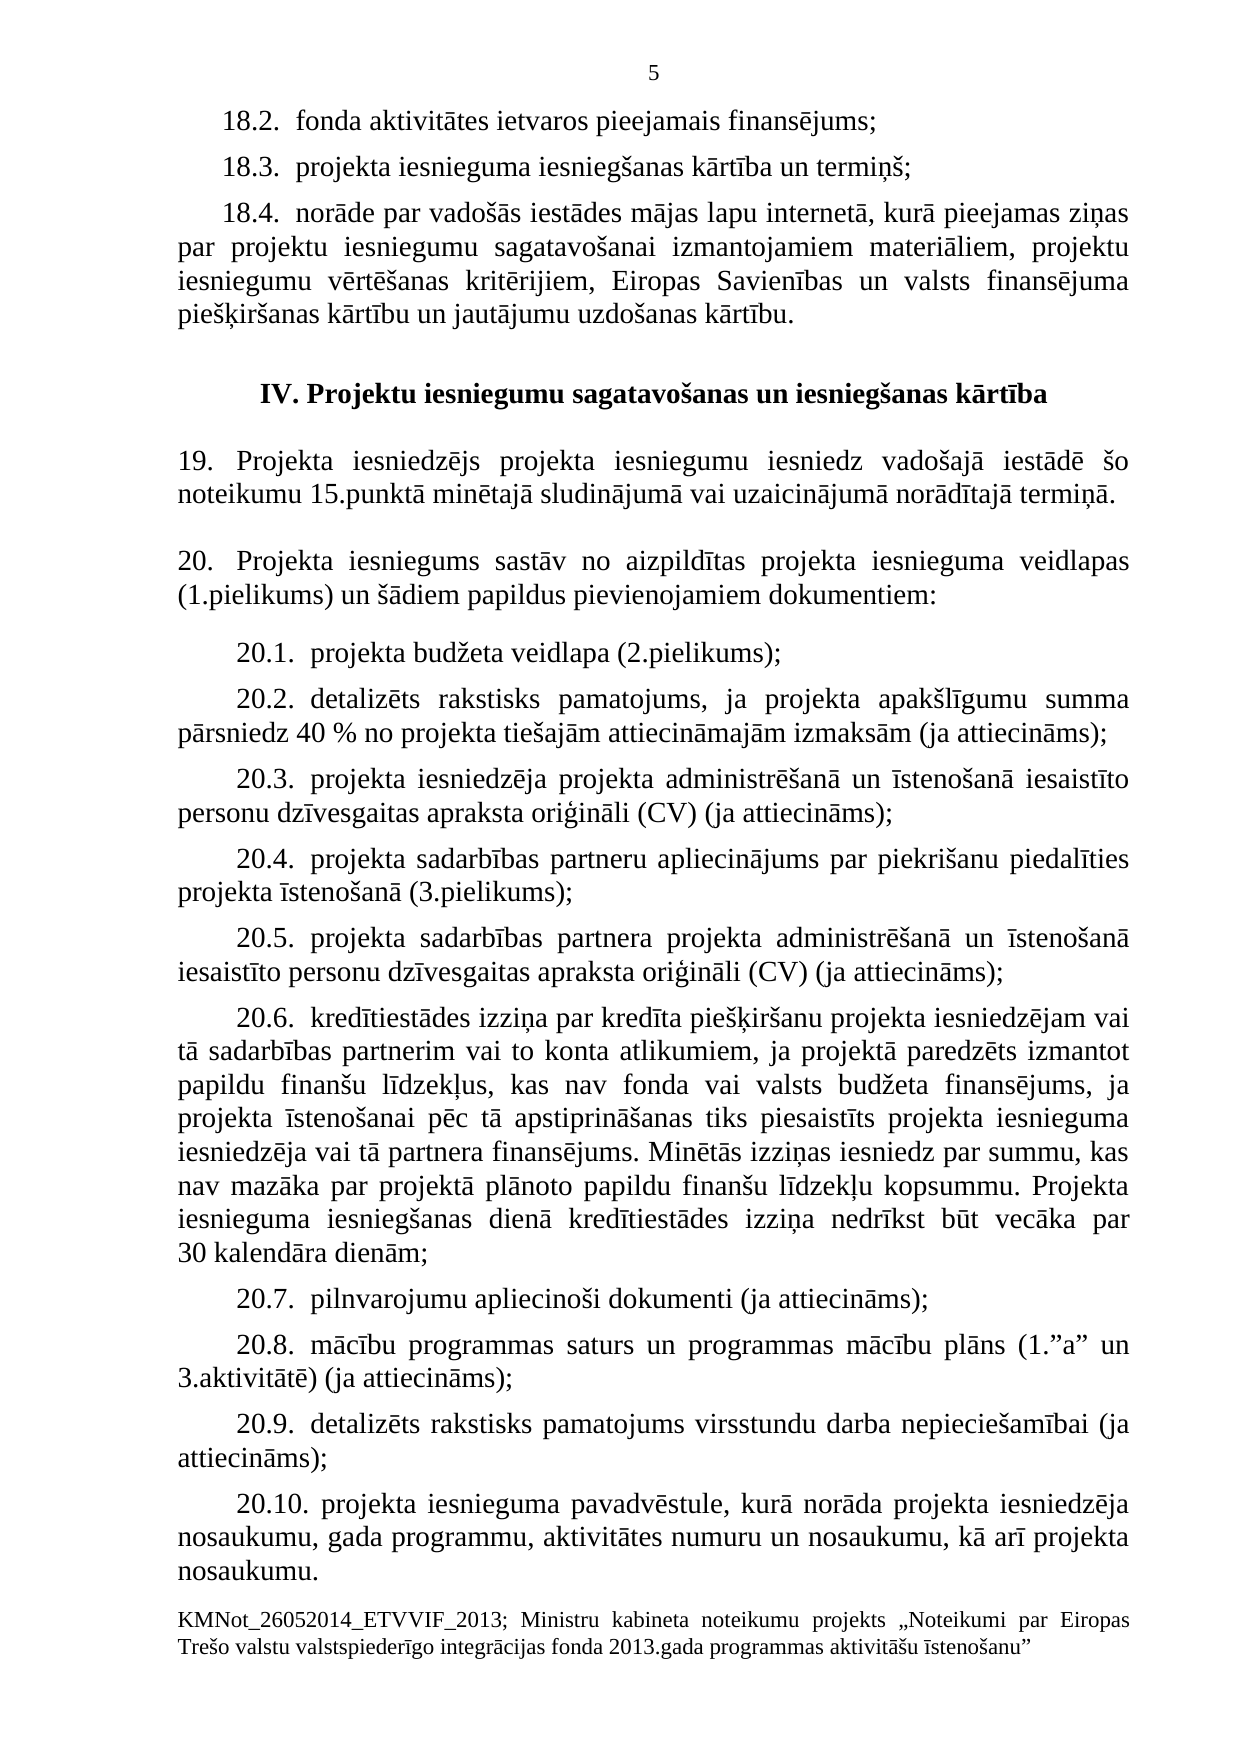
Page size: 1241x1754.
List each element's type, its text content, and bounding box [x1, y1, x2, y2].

list projekta iesnieguma iesniegšanas kārtība un termiņš; [177, 149, 1130, 183]
list projekta sadarbības partneru apliecinājums par piekrišanu piedalīties projekta īstenošanā (3.pielikums); [177, 841, 1130, 908]
list projekta sadarbības partnera projekta administrēšanā un īstenošanā iesaistīto personu dzīvesgaitas apraksta oriģināli (CV) (ja attiecināms); [177, 920, 1130, 987]
list projekta budžeta veidlapa (2.pielikums); [177, 636, 1130, 669]
list pilnvarojumu apliecinoši dokumenti (ja attiecināms); [177, 1281, 1130, 1314]
list kredītiestādes izziņa par kredīta piešķiršanu projekta iesniedzējam vai tā sadarbības partnerim vai to konta atlikumiem, ja projektā paredzēts izmantot papildu finanšu līdzekļus, kas nav fonda vai valsts budžeta finansējums, ja projekta īstenošanai pēc tā apstiprināšanas tiks piesaistīts projekta iesnieguma iesniedzēja vai tā partnera finansējums. Minētās izziņas iesniedz par summu, kas nav mazāka par projektā plānoto papildu finanšu līdzekļu kopsummu. Projekta iesnieguma iesniegšanas dienā kredītiestādes izziņa nedrīkst būt vecāka par 30 kalendāra dienām; [177, 1000, 1130, 1268]
list detalizēts rakstisks pamatojums virsstundu darba nepieciešamībai (ja attiecināms); [177, 1406, 1130, 1473]
list mācību programmas saturs un programmas mācību plāns (1.”a” un 3.aktivitātē) (ja attiecināms); [177, 1327, 1130, 1394]
list detalizēts rakstisks pamatojums, ja projekta apakšlīgumu summa pārsniedz 40 % no projekta tiešajām attiecināmajām izmaksām (ja attiecināms); [177, 682, 1130, 749]
list projekta iesniedzēja projekta administrēšanā un īstenošanā iesaistīto personu dzīvesgaitas apraksta oriģināli (CV) (ja attiecināms); [177, 761, 1130, 828]
text IV. Projektu iesniegumu sagatavošanas un iesniegšanas kārtība [177, 376, 1130, 409]
list Projekta iesniegums sastāv no aizpildītas projekta iesnieguma veidlapas (1.pielikums) un šādiem papildus pievienojamiem dokumentiem: [177, 543, 1130, 611]
list fonda aktivitātes ietvaros pieejamais finansējums; [177, 103, 1130, 137]
list Projekta iesniedzējs projekta iesniegumu iesniedz vadošajā iestādē šo noteikumu 15.punktā minētajā sludinājumā vai uzaicinājumā norādītajā termiņā. [177, 443, 1130, 510]
list norāde par vadošās iestādes mājas lapu internetā, kurā pieejamas ziņas par projektu iesniegumu sagatavošanai izmantojamiem materiāliem, projektu iesniegumu vērtēšanas kritērijiem, Eiropas Savienības un valsts finansējuma piešķiršanas kārtību un jautājumu uzdošanas kārtību. [177, 196, 1130, 330]
list projekta iesnieguma pavadvēstule, kurā norāda projekta iesniedzēja nosaukumu, gada programmu, aktivitātes numuru un nosaukumu, kā arī projekta nosaukumu. [177, 1486, 1130, 1587]
